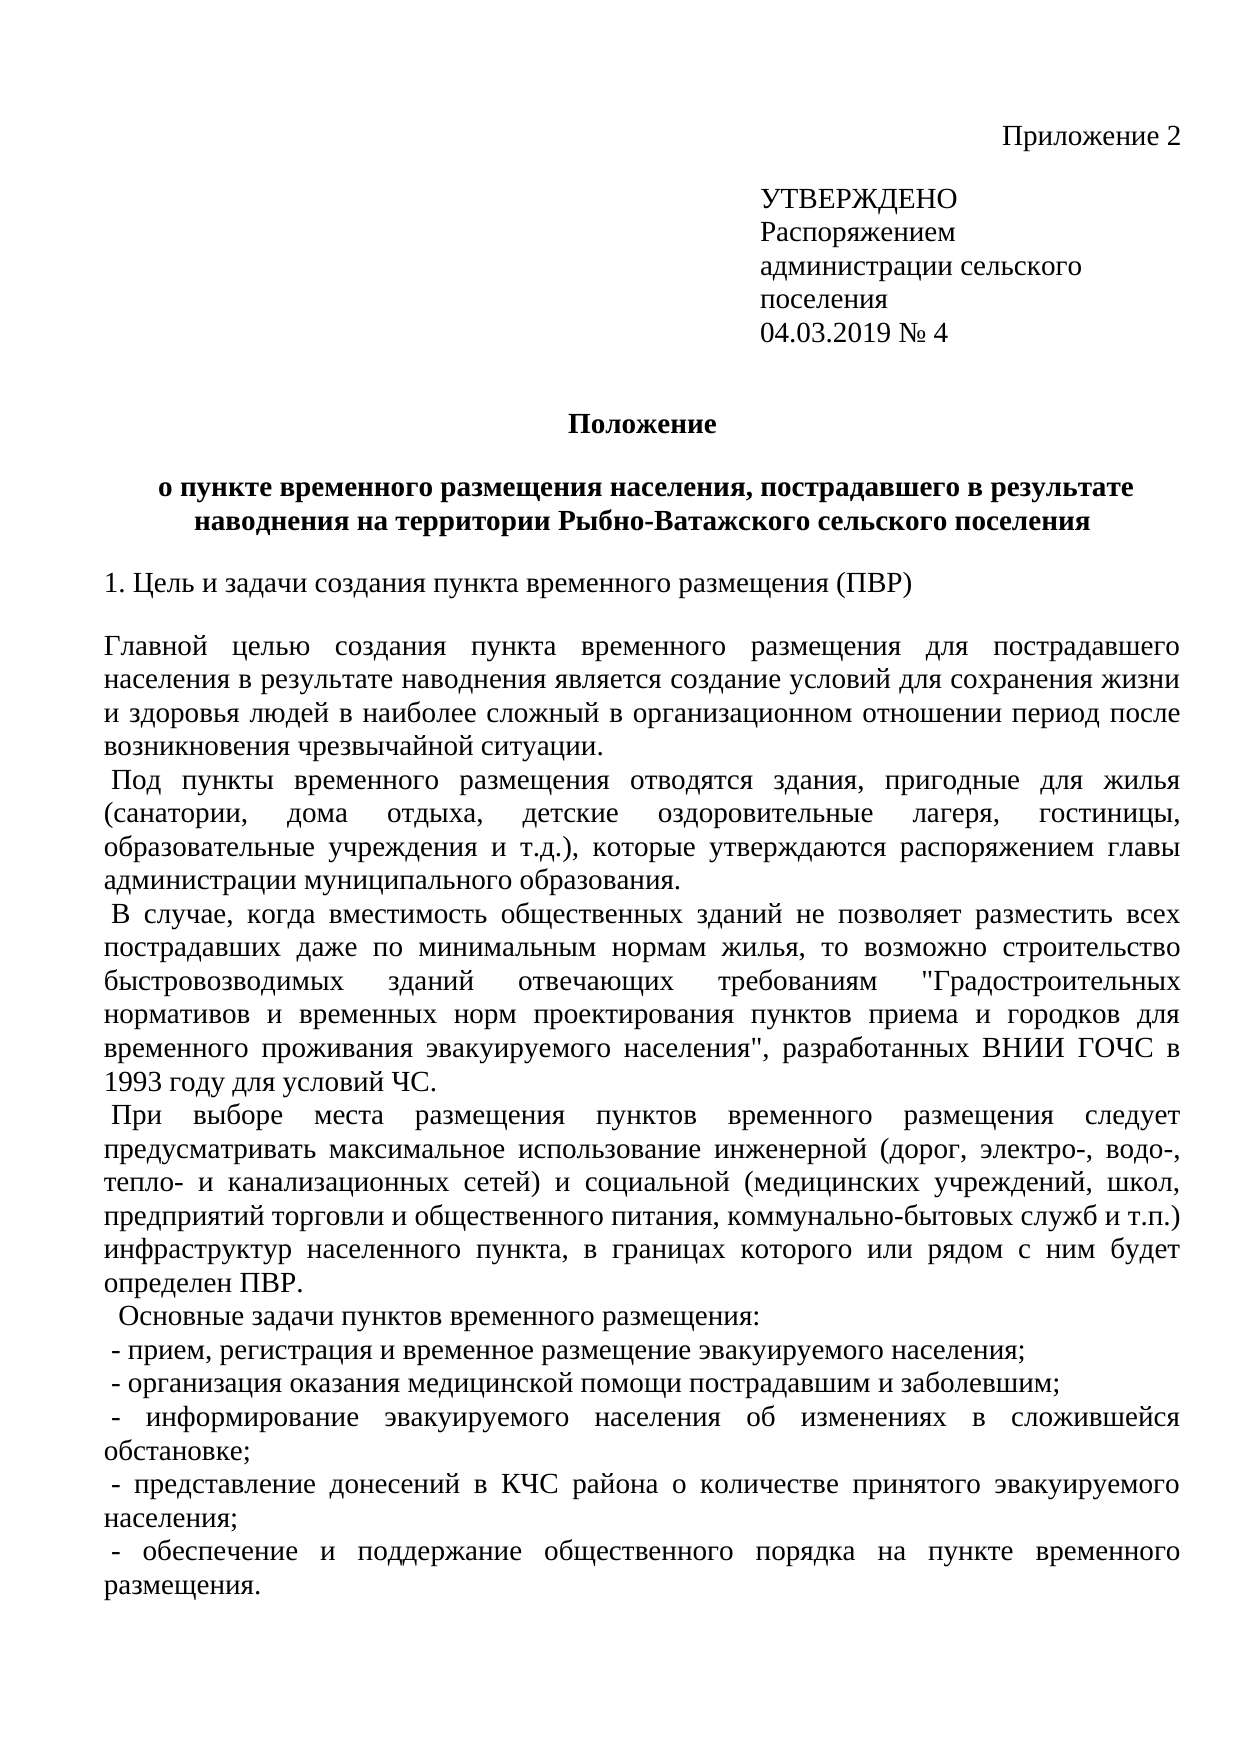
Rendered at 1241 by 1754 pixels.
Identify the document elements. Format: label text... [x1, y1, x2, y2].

text Положение [103, 406, 1181, 440]
text Распоряжением [760, 214, 1181, 248]
text Под пункты временного размещения отводятся здания, пригодные для жилья (санатории, дома отдыха, детские оздоровительные лагеря, гостиницы, образовательные учреждения и т.д.), которые утверждаются распоряжением главы администрации муниципального образования. [103, 762, 1181, 896]
text администрации сельского поселения [760, 248, 1181, 315]
text При выборе места размещения пунктов временного размещения следует предусматривать максимальное использование инженерной (дорог, электро-, водо-, тепло- и канализационных сетей) и социальной (медицинских учреждений, школ, предприятий торговли и общественного питания, коммунально-бытовых служб и т.п.) инфраструктур населенного пункта, в границах которого или рядом с ним будет определен ПВР. [103, 1097, 1181, 1298]
text - прием, регистрация и временное размещение эвакуируемого населения; [103, 1332, 1181, 1366]
text - организация оказания медицинской помощи пострадавшим и заболевшим; [103, 1366, 1181, 1399]
text Главной целью создания пункта временного размещения для пострадавшего населения в результате наводнения является создание условий для сохранения жизни и здоровья людей в наиболее сложный в организационном отношении период после возникновения чрезвычайной ситуации. [103, 628, 1181, 762]
text УТВЕРЖДЕНО [760, 181, 1181, 214]
text 04.03.2019 № 4 [760, 315, 1181, 348]
text - представление донесений в КЧС района о количестве принятого эвакуируемого населения; [103, 1466, 1181, 1533]
text о пункте временного размещения населения, пострадавшего в результате наводнения на территории Рыбно-Ватажского сельского поселения [103, 469, 1181, 536]
text - информирование эвакуируемого населения об изменениях в сложившейся обстановке; [103, 1399, 1181, 1466]
text Основные задачи пунктов временного размещения: [103, 1298, 1181, 1332]
text 1. Цель и задачи создания пункта временного размещения (ПВР) [103, 565, 1181, 599]
text Приложение 2 [103, 118, 1181, 152]
text - обеспечение и поддержание общественного порядка на пункте временного размещения. [103, 1533, 1181, 1600]
text В случае, когда вместимость общественных зданий не позволяет разместить всех пострадавших даже по минимальным нормам жилья, то возможно строительство быстровозводимых зданий отвечающих требованиям "Градостроительных нормативов и временных норм проектирования пунктов приема и городков для временного проживания эвакуируемого населения", разработанных ВНИИ ГОЧС в 1993 году для условий ЧС. [103, 896, 1181, 1097]
